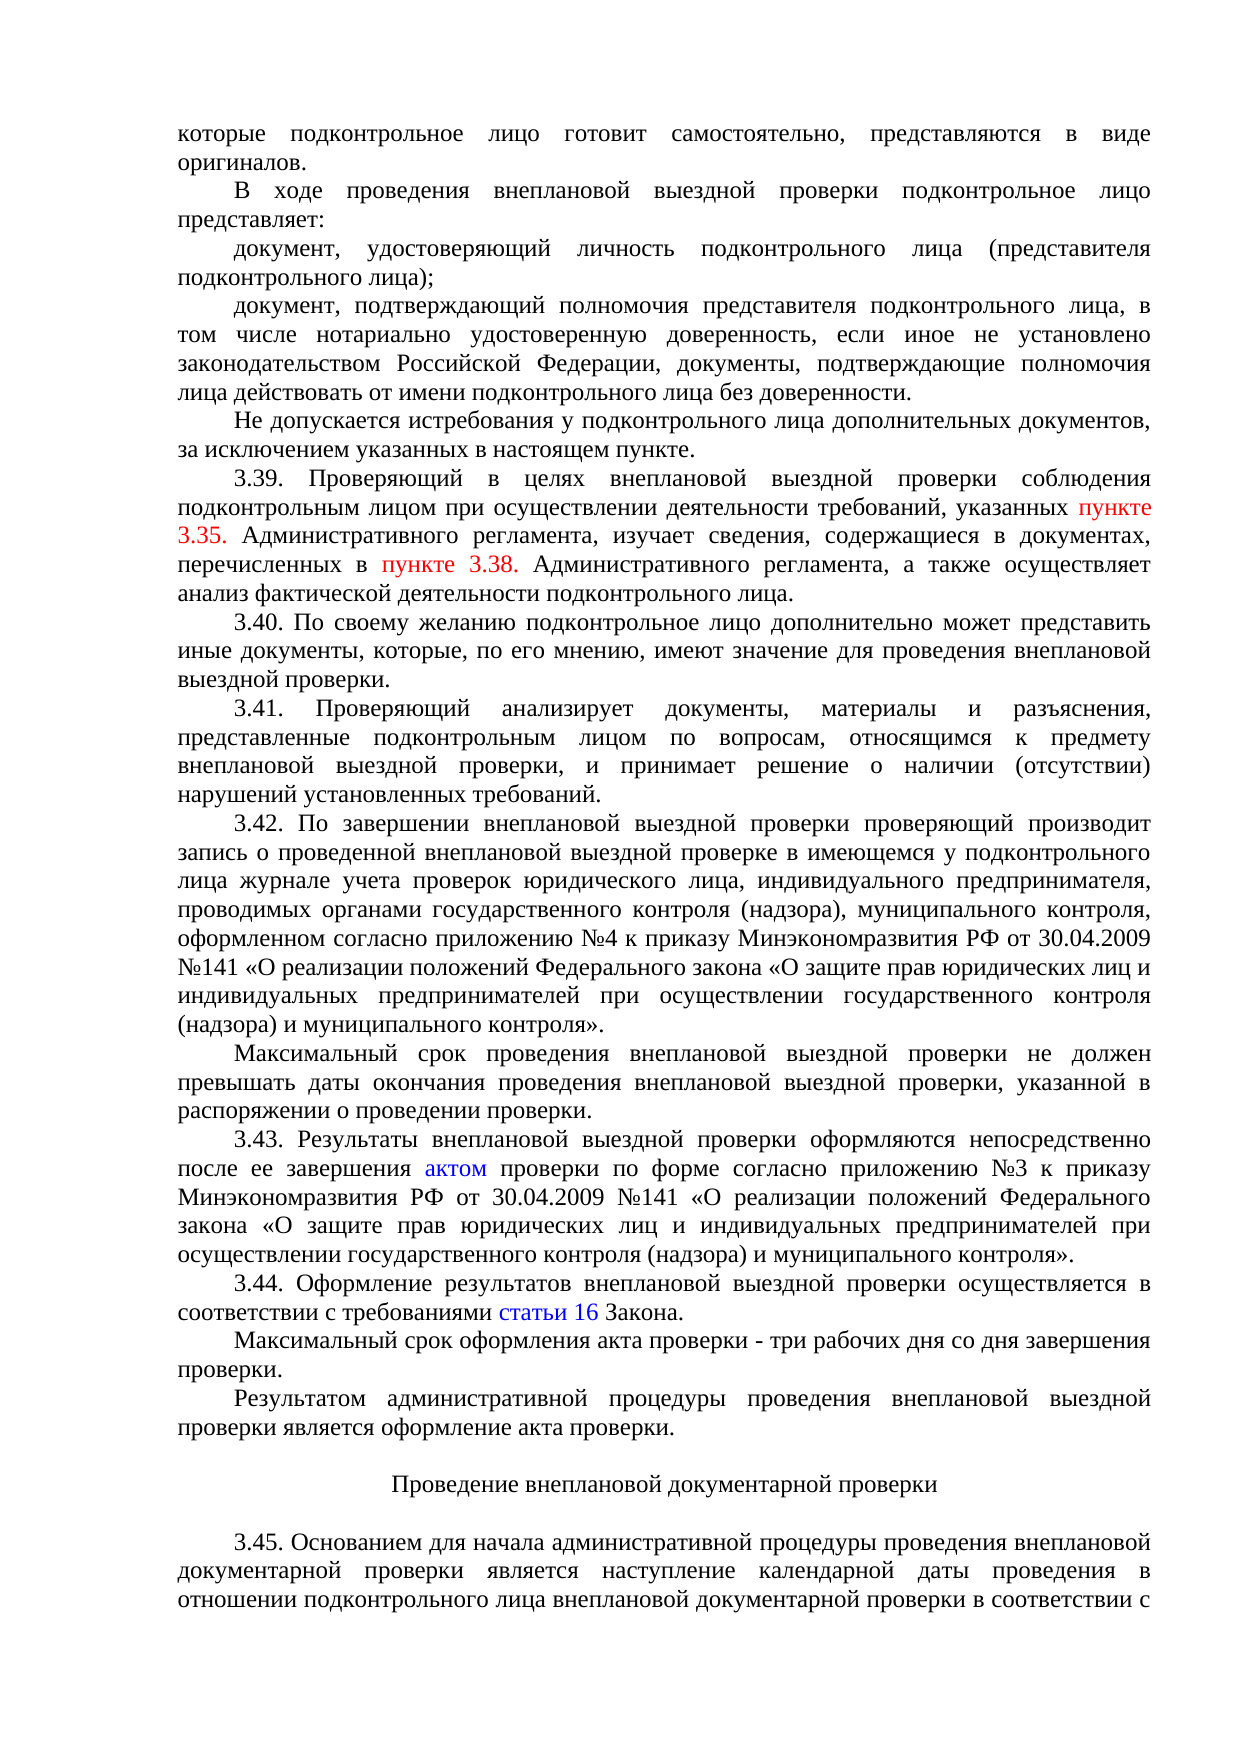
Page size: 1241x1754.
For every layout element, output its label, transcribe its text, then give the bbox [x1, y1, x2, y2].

text 3.44. Оформление результатов внеплановой выездной проверки осуществляется в соответствии с требованиями статьи 16 Закона. [177, 1268, 1152, 1326]
text В ходе проведения внеплановой выездной проверки подконтрольное лицо представляет: [177, 176, 1152, 233]
text 3.43. Результаты внеплановой выездной проверки оформляются непосредственно после ее завершения актом проверки по форме согласно приложению №3 к приказу Минэкономразвития РФ от 30.04.2009 №141 «О реализации положений Федерального закона «О защите прав юридических лиц и индивидуальных предпринимателей при осуществлении государственного контроля (надзора) и муниципального контроля». [177, 1124, 1152, 1268]
text Не допускается истребования у подконтрольного лица дополнительных документов, за исключением указанных в настоящем пункте. [177, 406, 1152, 463]
text документ, подтверждающий полномочия представителя подконтрольного лица, в том числе нотариально удостоверенную доверенность, если иное не установлено законодательством Российской Федерации, документы, подтверждающие полномочия лица действовать от имени подконтрольного лица без доверенности. [177, 291, 1152, 406]
text Максимальный срок проведения внеплановой выездной проверки не должен превышать даты окончания проведения внеплановой выездной проверки, указанной в распоряжении о проведении проверки. [177, 1038, 1152, 1124]
text 3.40. По своему желанию подконтрольное лицо дополнительно может представить иные документы, которые, по его мнению, имеют значение для проведения внеплановой выездной проверки. [177, 607, 1152, 693]
text Максимальный срок оформления акта проверки - три рабочих дня со дня завершения проверки. [177, 1326, 1152, 1383]
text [177, 118, 1152, 176]
text 3.41. Проверяющий анализирует документы, материалы и разъяснения, представленные подконтрольным лицом по вопросам, относящимся к предмету внеплановой выездной проверки, и принимает решение о наличии (отсутствии) нарушений установленных требований. [177, 693, 1152, 808]
text 3.42. По завершении внеплановой выездной проверки проверяющий производит запись о проведенной внеплановой выездной проверке в имеющемся у подконтрольного лица журнале учета проверок юридического лица, индивидуального предпринимателя, проводимых органами государственного контроля (надзора), муниципального контроля, оформленном согласно приложению №4 к приказу Минэкономразвития РФ от 30.04.2009 №141 «О реализации положений Федерального закона «О защите прав юридических лиц и индивидуальных предпринимателей при осуществлении государственного контроля (надзора) и муниципального контроля». [177, 808, 1152, 1038]
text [177, 1527, 1152, 1613]
text документ, удостоверяющий личность подконтрольного лица (представителя подконтрольного лица); [177, 233, 1152, 291]
text Результатом административной процедуры проведения внеплановой выездной проверки является оформление акта проверки. [177, 1383, 1152, 1441]
text Проведение внеплановой документарной проверки [177, 1469, 1152, 1498]
text 3.39. Проверяющий в целях внеплановой выездной проверки соблюдения подконтрольным лицом при осуществлении деятельности требований, указанных пункте 3.35. Административного регламента, изучает сведения, содержащиеся в документах, перечисленных в пункте 3.38. Административного регламента, а также осуществляет анализ фактической деятельности подконтрольного лица. [177, 463, 1152, 607]
